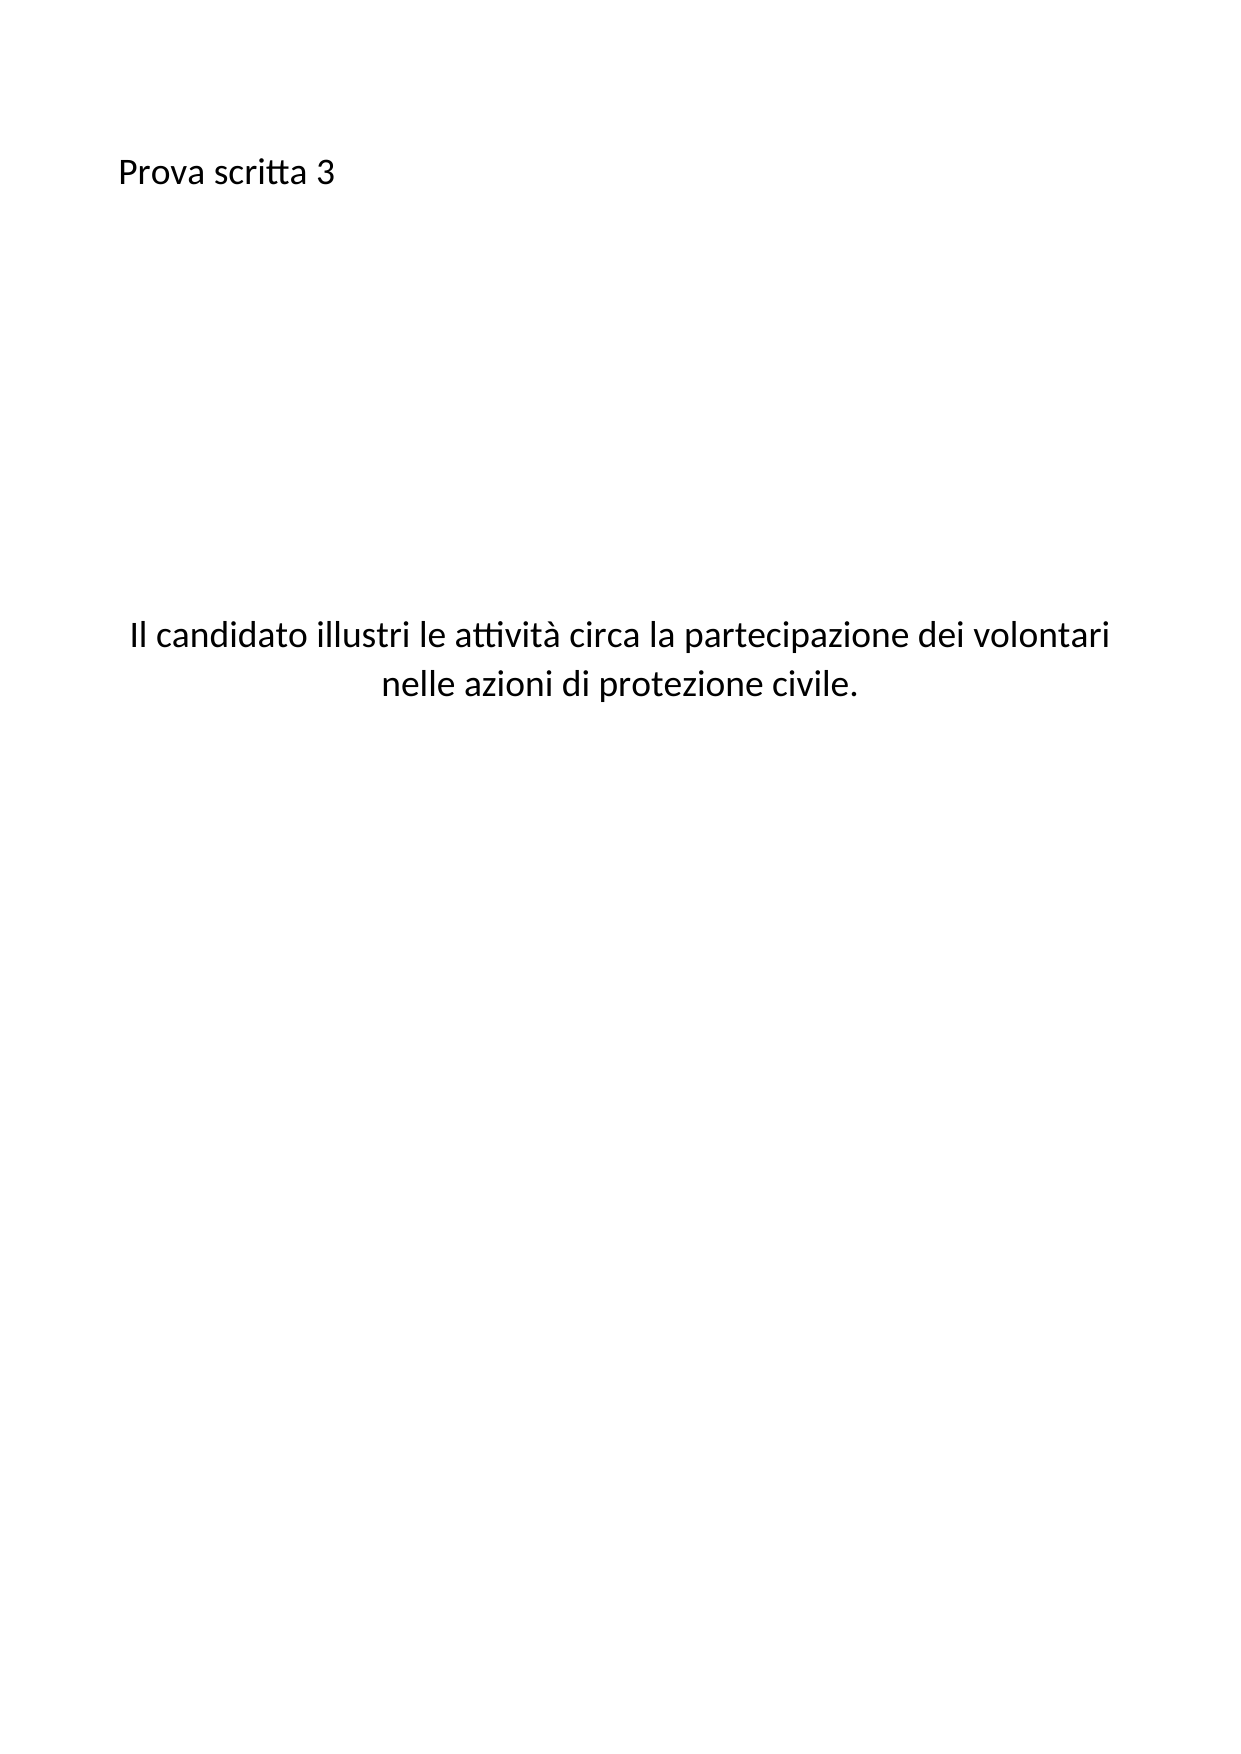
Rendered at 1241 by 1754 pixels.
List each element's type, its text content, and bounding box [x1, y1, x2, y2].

text Prova scritta 3 [118, 148, 1122, 193]
text Il candidato illustri le attività circa la partecipazione dei volontari nelle azioni di protezione civile. [118, 611, 1122, 706]
